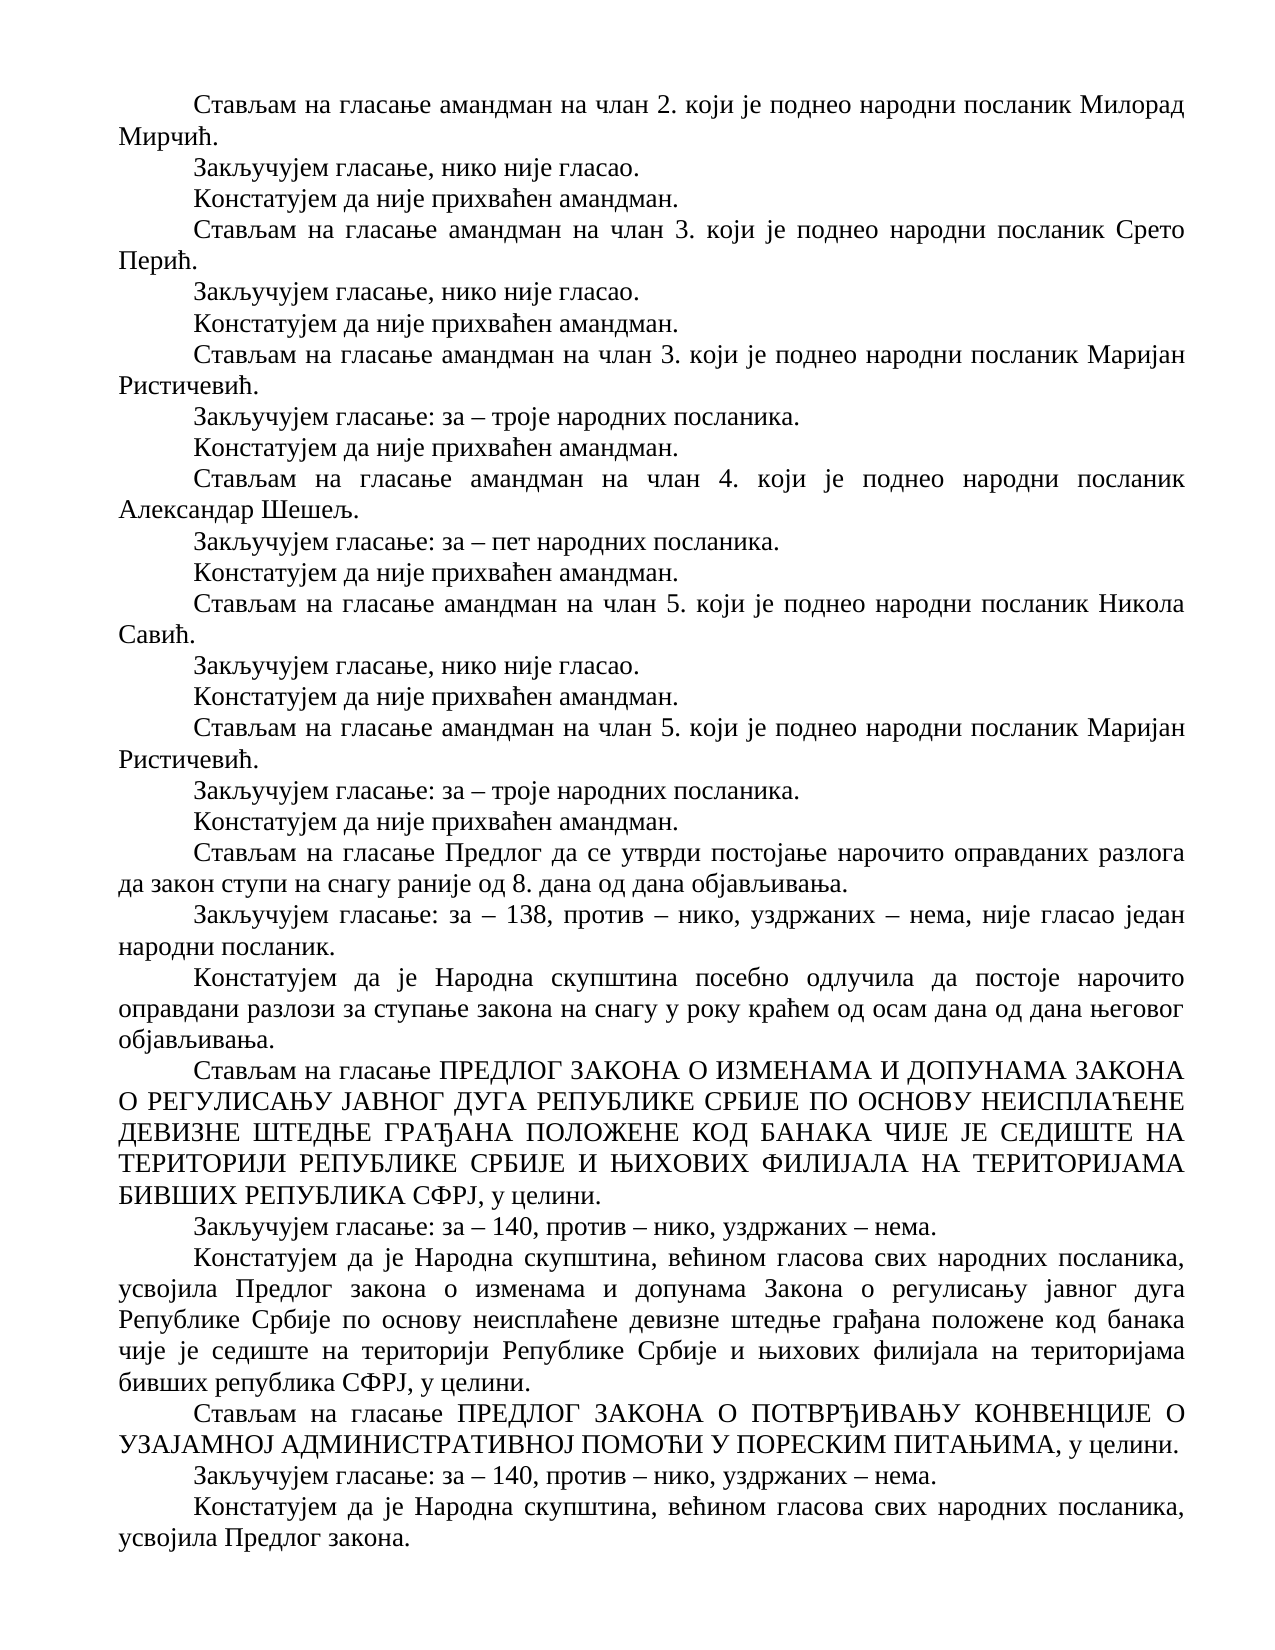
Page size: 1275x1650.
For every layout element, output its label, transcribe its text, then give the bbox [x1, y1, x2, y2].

text Констатујем да није прихваћен амандман. [118, 307, 1186, 338]
text Констатујем да је Народна скупштина, већином гласова свих народних посланика, усвојила Предлог закона. [118, 1490, 1186, 1552]
text Стављам на гласање амандман на члан 3. који је поднео народни посланик Срето Перић. [118, 213, 1186, 276]
text Констатујем да није прихваћен амандман. [118, 680, 1186, 712]
text Констатујем да није прихваћен амандман. [118, 431, 1186, 462]
text Стављам на гласање амандман на члан 5. који је поднео народни посланик Никола Савић. [118, 587, 1186, 649]
text Закључујем гласање, нико није гласао. [118, 649, 1186, 680]
text Закључујем гласање: за – пет народних посланика. [118, 525, 1186, 556]
text Стављам на гласање амандман на члан 3. који је поднео народни посланик Маријан Ристичевић. [118, 338, 1186, 400]
text Закључујем гласање: за – 138, против – нико, уздржаних – нема, није гласао један народни посланик. [118, 898, 1186, 961]
text Стављам на гласање ПРЕДЛОГ ЗАКОНА О ИЗМЕНАМА И ДОПУНАМА ЗАКОНА О РЕГУЛИСАЊУ ЈАВНОГ ДУГА РЕПУБЛИКЕ СРБИЈЕ ПО ОСНОВУ НЕИСПЛАЋЕНЕ ДЕВИЗНЕ ШТЕДЊЕ ГРАЂАНА ПОЛОЖЕНЕ КОД БАНАКА ЧИЈЕ ЈЕ СЕДИШТЕ НА ТЕРИТОРИЈИ РЕПУБЛИКЕ СРБИЈЕ И ЊИХОВИХ ФИЛИЈАЛА НА ТЕРИТОРИЈАМА БИВШИХ РЕПУБЛИКА СФРЈ, у целини. [118, 1054, 1186, 1210]
text Закључујем гласање: за – троје народних посланика. [118, 774, 1186, 805]
text Закључујем гласање: за – троје народних посланика. [118, 400, 1186, 431]
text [118, 1459, 1186, 1490]
text Стављам на гласање ПРЕДЛОГ ЗАКОНА О ПОТВРЂИВАЊУ КОНВЕНЦИЈЕ О УЗАЈАМНОЈ АДМИНИСТРАТИВНОЈ ПОМОЋИ У ПОРЕСКИМ ПИТАЊИМА, у целини. [118, 1397, 1186, 1459]
text Закључујем гласање, нико није гласао. [118, 276, 1186, 307]
text Констатујем да је Народна скупштина, већином гласова свих народних посланика, усвојила Предлог закона о изменама и допунама Закона о регулисању јавног дуга Републике Србије по основу неисплаћене девизне штедње грађана положене код банака чије је седиште на територији Републике Србије и њихових филијала на територијама бивших република СФРЈ, у целини. [118, 1241, 1186, 1397]
text Стављам на гласање амандман на члан 5. који је поднео народни посланик Маријан Ристичевић. [118, 712, 1186, 774]
text Констатујем да није прихваћен амандман. [118, 182, 1186, 213]
text Стављам на гласање амандман на члан 2. који је поднео народни посланик Милорад Мирчић. [118, 89, 1186, 151]
text Констатујем да није прихваћен амандман. [118, 805, 1186, 836]
text Закључујем гласање: за – 140, против – нико, уздржаних – нема. [118, 1210, 1186, 1241]
text Стављам на гласање амандман на члан 4. који је поднео народни посланик Александар Шешељ. [118, 462, 1186, 525]
text Стављам на гласање Предлог да се утврди постојање нарочито оправданих разлога да закон ступи на снагу раније од 8. дана од дана објављивања. [118, 836, 1186, 898]
text Констатујем да је Народна скупштина посебно одлучила да постоје нарочито оправдани разлози за ступање закона на снагу у року краћем од осам дана од дана његовог објављивања. [118, 961, 1186, 1054]
text Констатујем да није прихваћен амандман. [118, 556, 1186, 587]
text Закључујем гласање, нико није гласао. [118, 151, 1186, 182]
